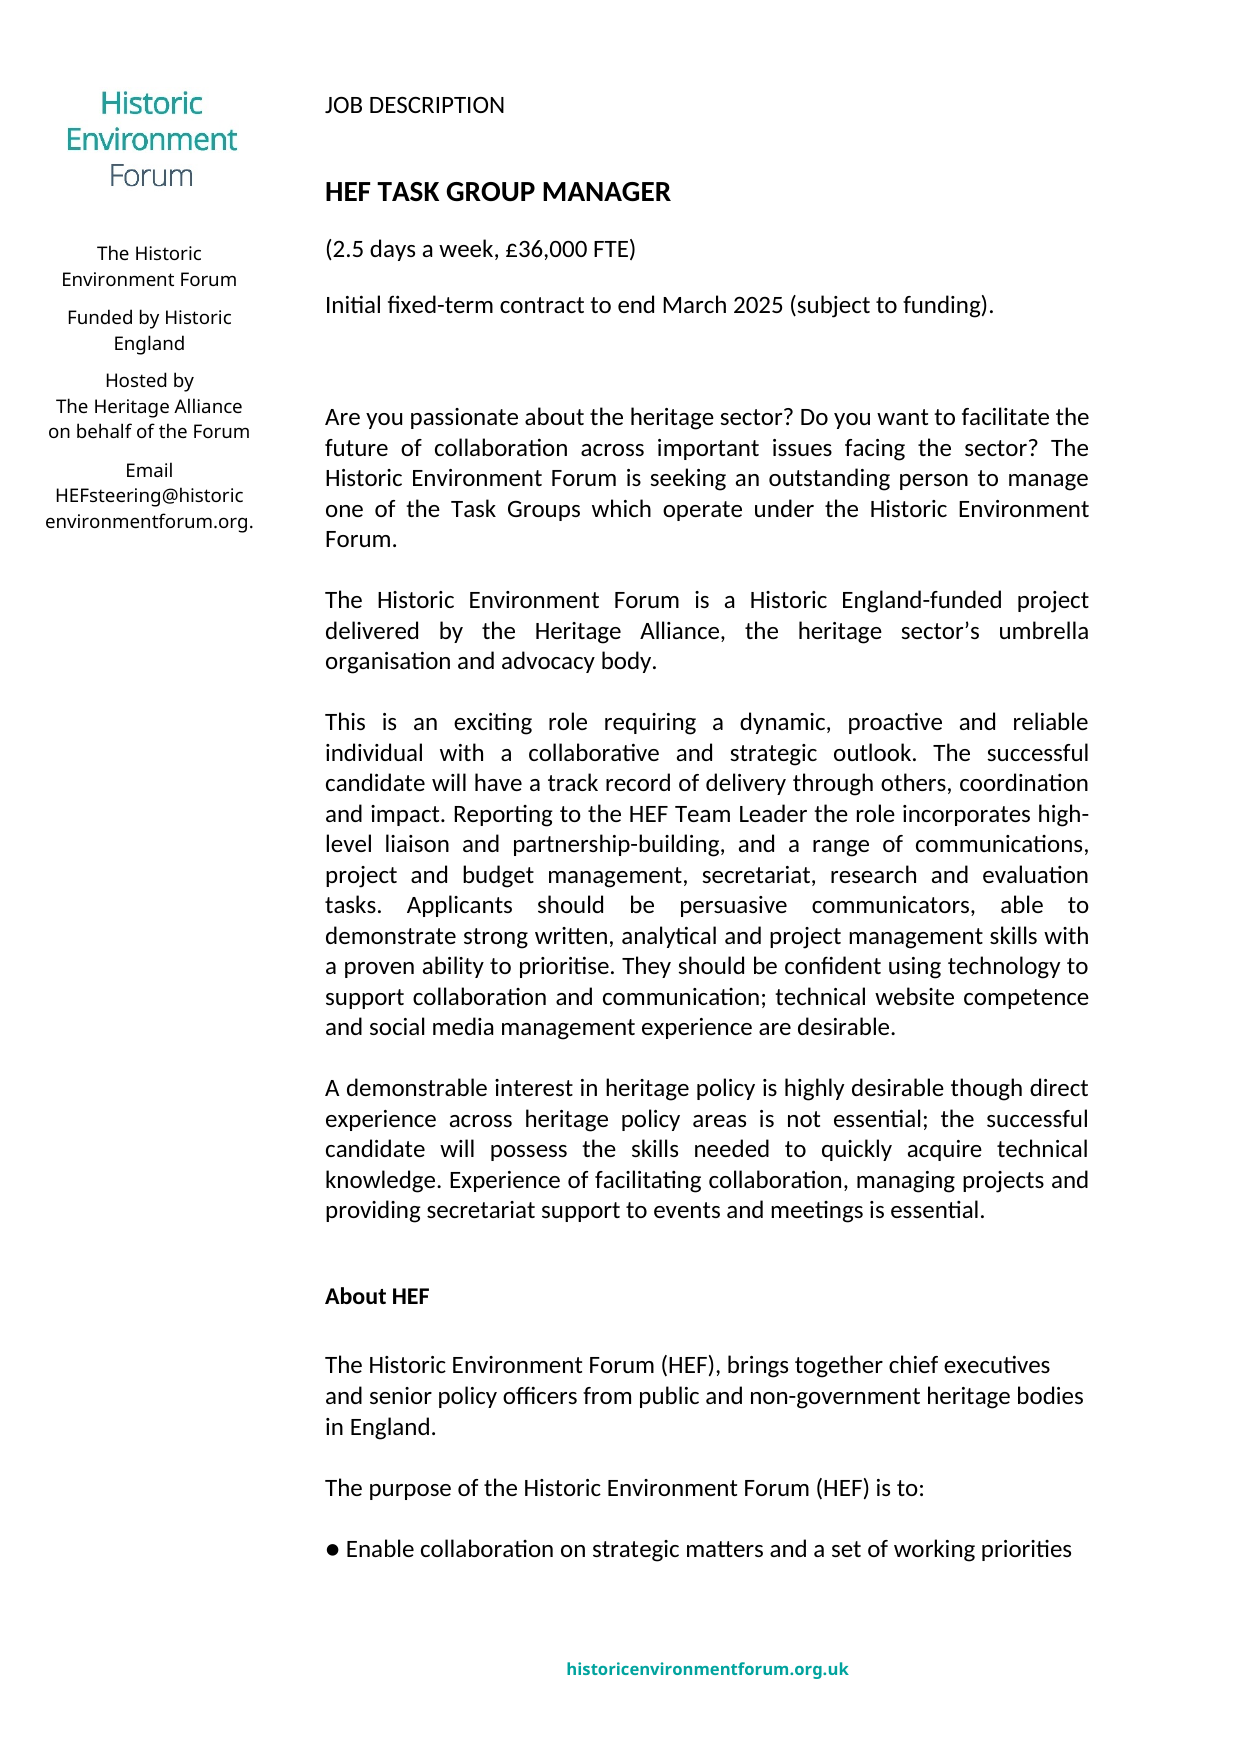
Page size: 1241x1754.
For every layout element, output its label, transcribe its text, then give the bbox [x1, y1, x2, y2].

text The Historic Environment Forum is a Historic England-funded project delivered by the Heritage Alliance, the heritage sector’s umbrella organisation and advocacy body. [325, 584, 1090, 676]
text Initial fixed-term contract to end March 2025 (subject to funding). [325, 289, 1090, 320]
text A demonstrable interest in heritage policy is highly desirable though direct experience across heritage policy areas is not essential; the successful candidate will possess the skills needed to quickly acquire technical knowledge. Experience of facilitating collaboration, managing projects and providing secretariat support to events and meetings is essential. [325, 1073, 1090, 1225]
text Are you passionate about the heritage sector? Do you want to facilitate the future of collaboration across important issues facing the sector? The Historic Environment Forum is seeking an outstanding person to manage one of the Task Groups which operate under the Historic Environment Forum. [325, 401, 1090, 554]
text The Historic Environment Forum (HEF), brings together chief executives and senior policy officers from public and non-government heritage bodies in England. [325, 1349, 1090, 1441]
text (2.5 days a week, £36,000 FTE) [325, 232, 1090, 264]
picture [66, 87, 239, 194]
text About HEF [325, 1281, 1090, 1310]
text ● Enable collaboration on strategic matters and a set of working priorities [325, 1533, 1090, 1563]
text This is an exciting role requiring a dynamic, proactive and reliable individual with a collaborative and strategic outlook. The successful candidate will have a track record of delivery through others, coordination and impact. Reporting to the HEF Team Leader the role incorporates high-level liaison and partnership-building, and a range of communications, project and budget management, secretariat, research and evaluation tasks. Applicants should be persuasive communicators, able to demonstrate strong written, analytical and project management skills with a proven ability to prioritise. They should be confident using technology to support collaboration and communication; technical website competence and social media management experience are desirable. [325, 706, 1090, 1042]
text HEF TASK GROUP MANAGER [325, 176, 1090, 207]
text JOB DESCRIPTION [325, 89, 1090, 120]
text The purpose of the Historic Environment Forum (HEF) is to: [325, 1472, 1090, 1502]
